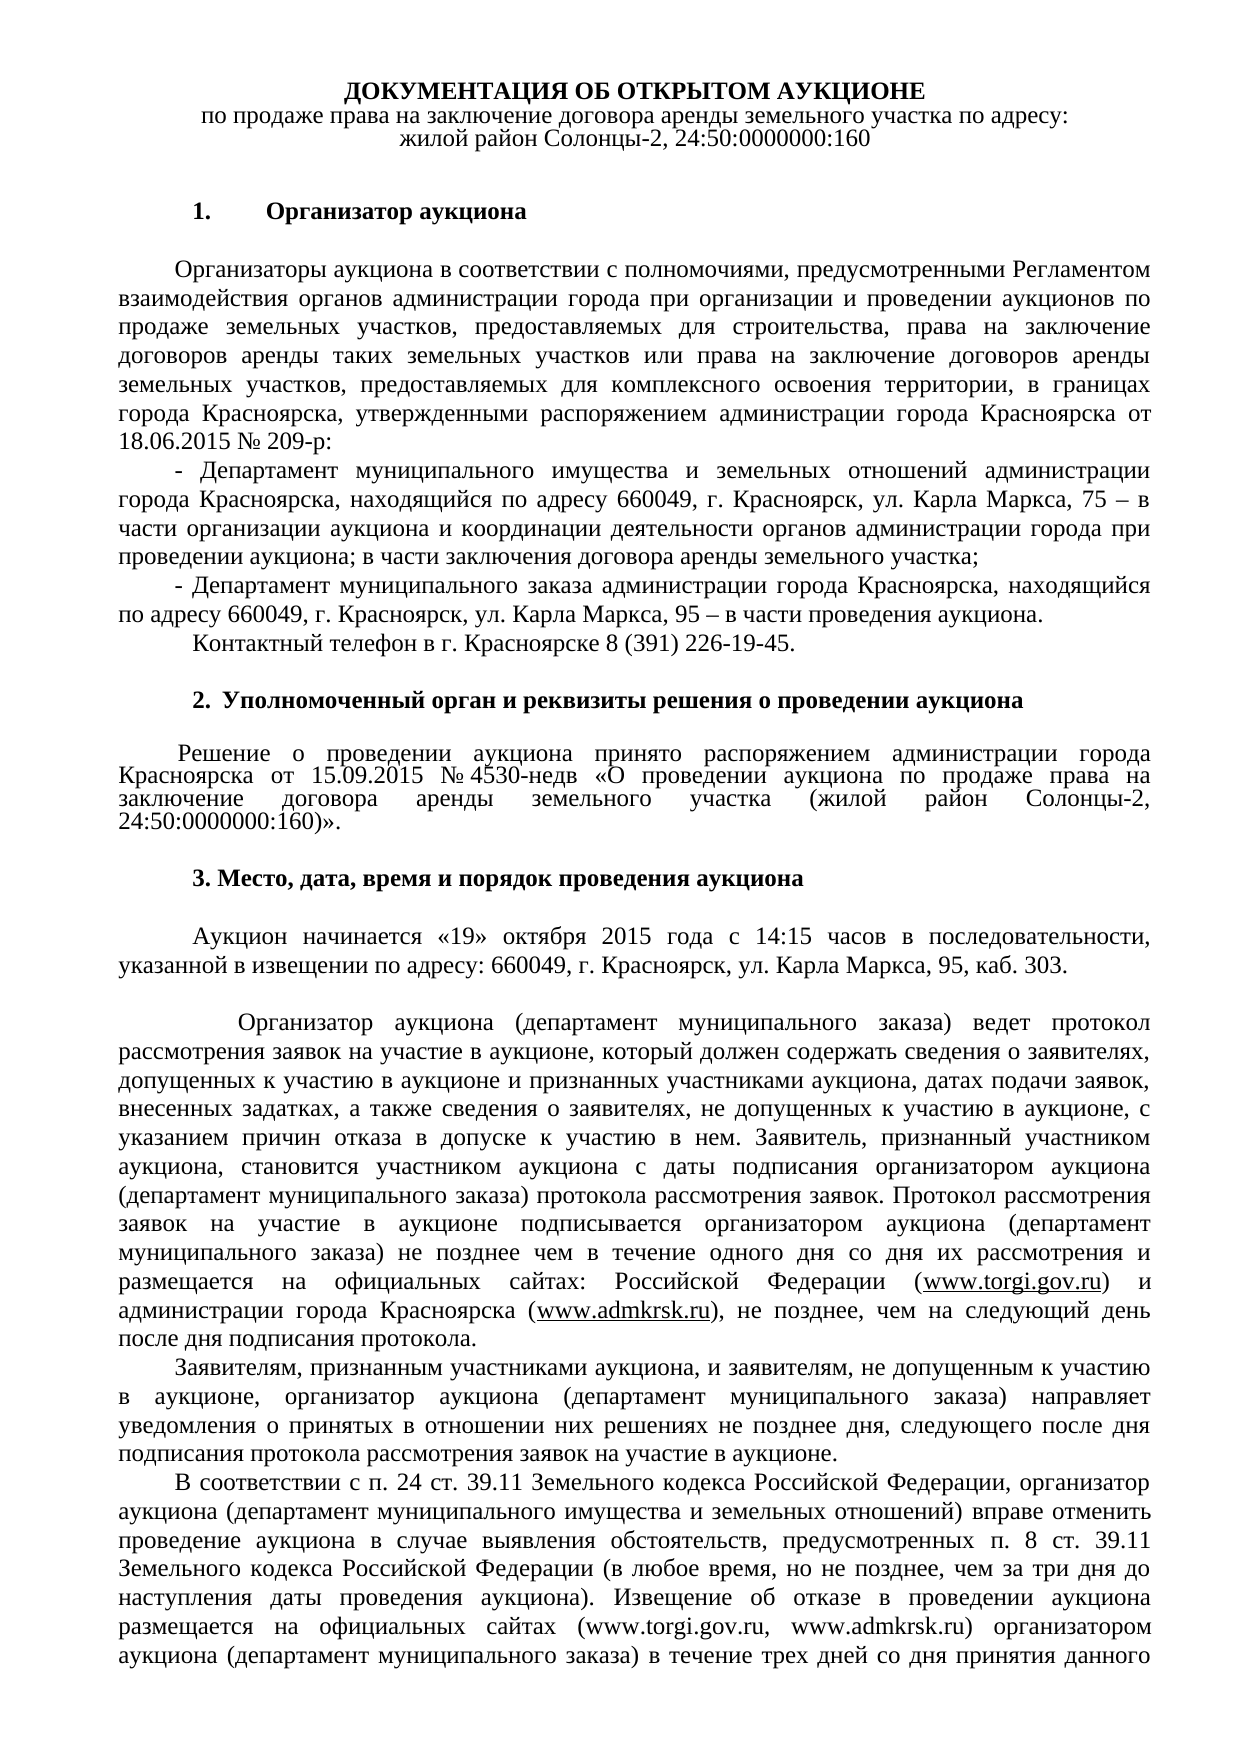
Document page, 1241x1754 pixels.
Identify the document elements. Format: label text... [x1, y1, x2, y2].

title по продаже права на заключение договора аренды земельного участка по адресу: [118, 105, 1152, 128]
text Заявителям, признанным участниками аукциона, и заявителям, не допущенным к участию в аукционе, организатор аукциона (департамент муниципального заказа) направляет уведомления о принятых в отношении них решениях не позднее дня, следующего после дня подписания протокола рассмотрения заявок на участие в аукционе. [118, 1352, 1152, 1467]
list Уполномоченный орган и реквизиты решения о проведении аукциона [118, 685, 1152, 714]
text Организатор аукциона (департамент муниципального заказа) ведет протокол рассмотрения заявок на участие в аукционе, который должен содержать сведения о заявителях, допущенных к участию в аукционе и признанных участниками аукциона, датах подачи заявок, внесенных задатках, а также сведения о заявителях, не допущенных к участию в аукционе, с указанием причин отказа в допуске к участию в нем. Заявитель, признанный участником аукциона, становится участником аукциона с даты подписания организатором аукциона (департамент муниципального заказа) протокола рассмотрения заявок. Протокол рассмотрения заявок на участие в аукционе подписывается организатором аукциона (департамент муниципального заказа) не позднее чем в течение одного дня со дня их рассмотрения и размещается на официальных сайтах: Российской Федерации (www.torgi.gov.ru) и администрации города Красноярска (www.admkrsk.ru), не позднее, чем на следующий день после дня подписания протокола. [118, 1007, 1152, 1352]
text Организаторы аукциона в соответствии с полномочиями, предусмотренными Регламентом взаимодействия органов администрации города при организации и проведении аукционов по продаже земельных участков, предоставляемых для строительства, права на заключение договоров аренды таких земельных участков или права на заключение договоров аренды земельных участков, предоставляемых для комплексного освоения территории, в границах города Красноярска, утвержденными распоряжением администрации города Красноярска от 18.06.2015 № 209-р: [118, 254, 1152, 455]
title Решение о проведении аукциона принято распоряжением администрации города Красноярска от 15.09.2015 № 4530-недв «О проведении аукциона по продаже права на заключение договора аренды земельного участка (жилой район Солонцы-2, 24:50:0000000:160)». [118, 743, 1152, 835]
title жилой район Солонцы-2, 24:50:0000000:160 [118, 128, 1152, 151]
text - Департамент муниципального заказа администрации города Красноярска, находящийся по адресу 660049, г. Красноярск, ул. Карла Маркса, 95 – в части проведения аукциона. [118, 570, 1152, 628]
text - Департамент муниципального имущества и земельных отношений администрации города Красноярска, находящийся по адресу 660049, г. Красноярск, ул. Карла Маркса, 75 – в части организации аукциона и координации деятельности органов администрации города при проведении аукциона; в части заключения договора аренды земельного участка; [118, 455, 1152, 570]
list Организатор аукциона [118, 196, 1152, 225]
text 3. Место, дата, время и порядок проведения аукциона [118, 863, 1152, 892]
text Аукцион начинается «19» октября 2015 года с 14:15 часов в последовательности, указанной в извещении по адресу: 660049, г. Красноярск, ул. Карла Маркса, 95, каб. 303. [118, 921, 1152, 978]
text ДОКУМЕНТАЦИЯ ОБ ОТКРЫТОМ АУКЦИОНЕ [118, 76, 1152, 105]
text Контактный телефон в г. Красноярске 8 (391) 226-19-45. [118, 628, 1152, 656]
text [118, 1467, 1152, 1668]
